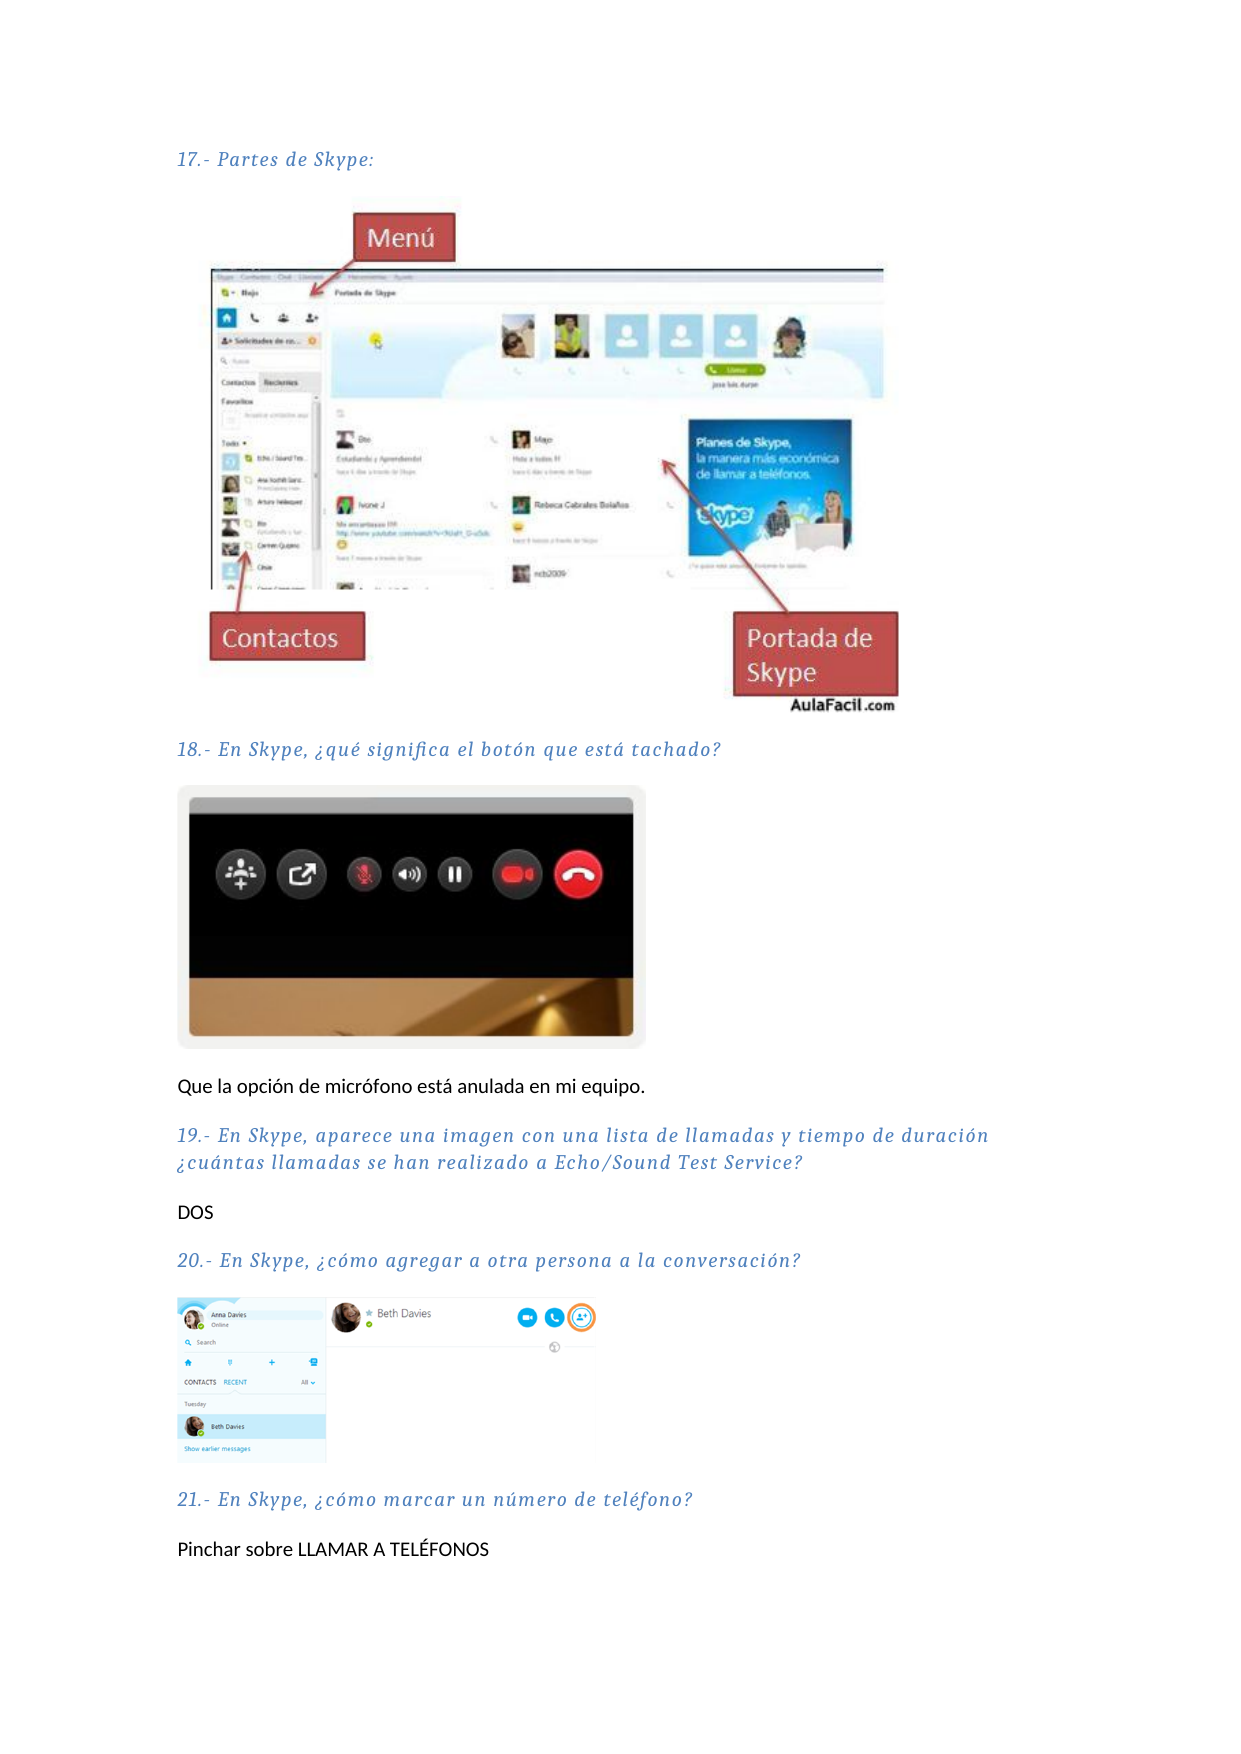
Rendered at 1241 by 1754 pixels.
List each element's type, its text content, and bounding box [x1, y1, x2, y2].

picture [177, 196, 899, 713]
picture [177, 785, 646, 1049]
subtitle 18.- En Skype, ¿qué significa el botón que está tachado? [177, 737, 1063, 761]
picture [177, 1297, 597, 1463]
subtitle 19.- En Skype, aparece una imagen con una lista de llamadas y tiempo de duración ¿cuántas llamadas se han realizado a Echo/Sound Test Service? [177, 1123, 1063, 1175]
text Que la opción de micrófono está anulada en mi equipo. [177, 1073, 1063, 1099]
text Pinchar sobre LLAMAR A TELÉFONOS [177, 1536, 1063, 1561]
subtitle 17.- Partes de Skype: [177, 148, 1063, 172]
text DOS [177, 1199, 1063, 1224]
subtitle 21.- En Skype, ¿cómo marcar un número de teléfono? [177, 1488, 1063, 1512]
subtitle 20.- En Skype, ¿cómo agregar a otra persona a la conversación? [177, 1249, 1063, 1273]
